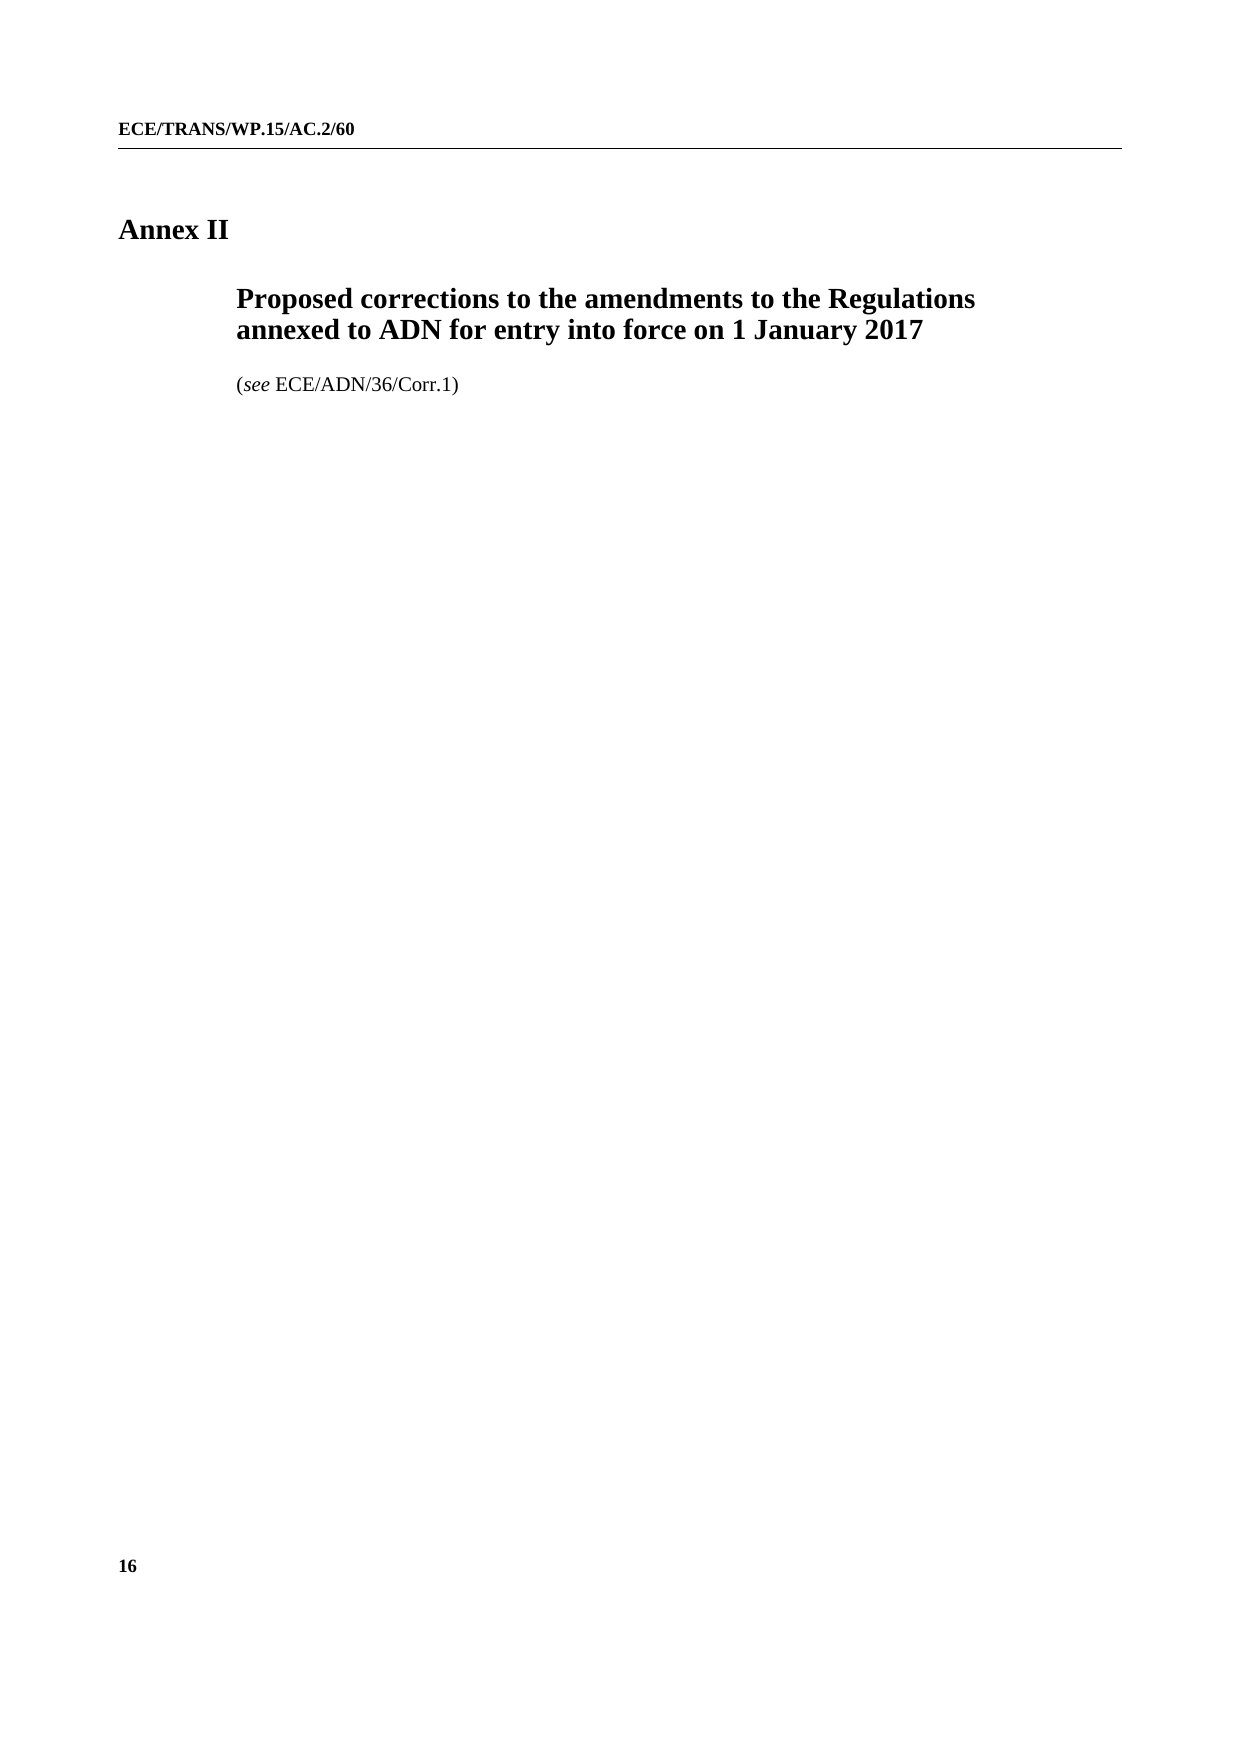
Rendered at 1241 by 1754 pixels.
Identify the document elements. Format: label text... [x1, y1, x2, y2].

text Annex II [118, 215, 1004, 246]
text (see ECE/ADN/36/Corr.1) [236, 371, 1004, 396]
text Proposed corrections to the amendments to the Regulations annexed to ADN for entry into force on 1 January 2017 [118, 283, 1004, 346]
